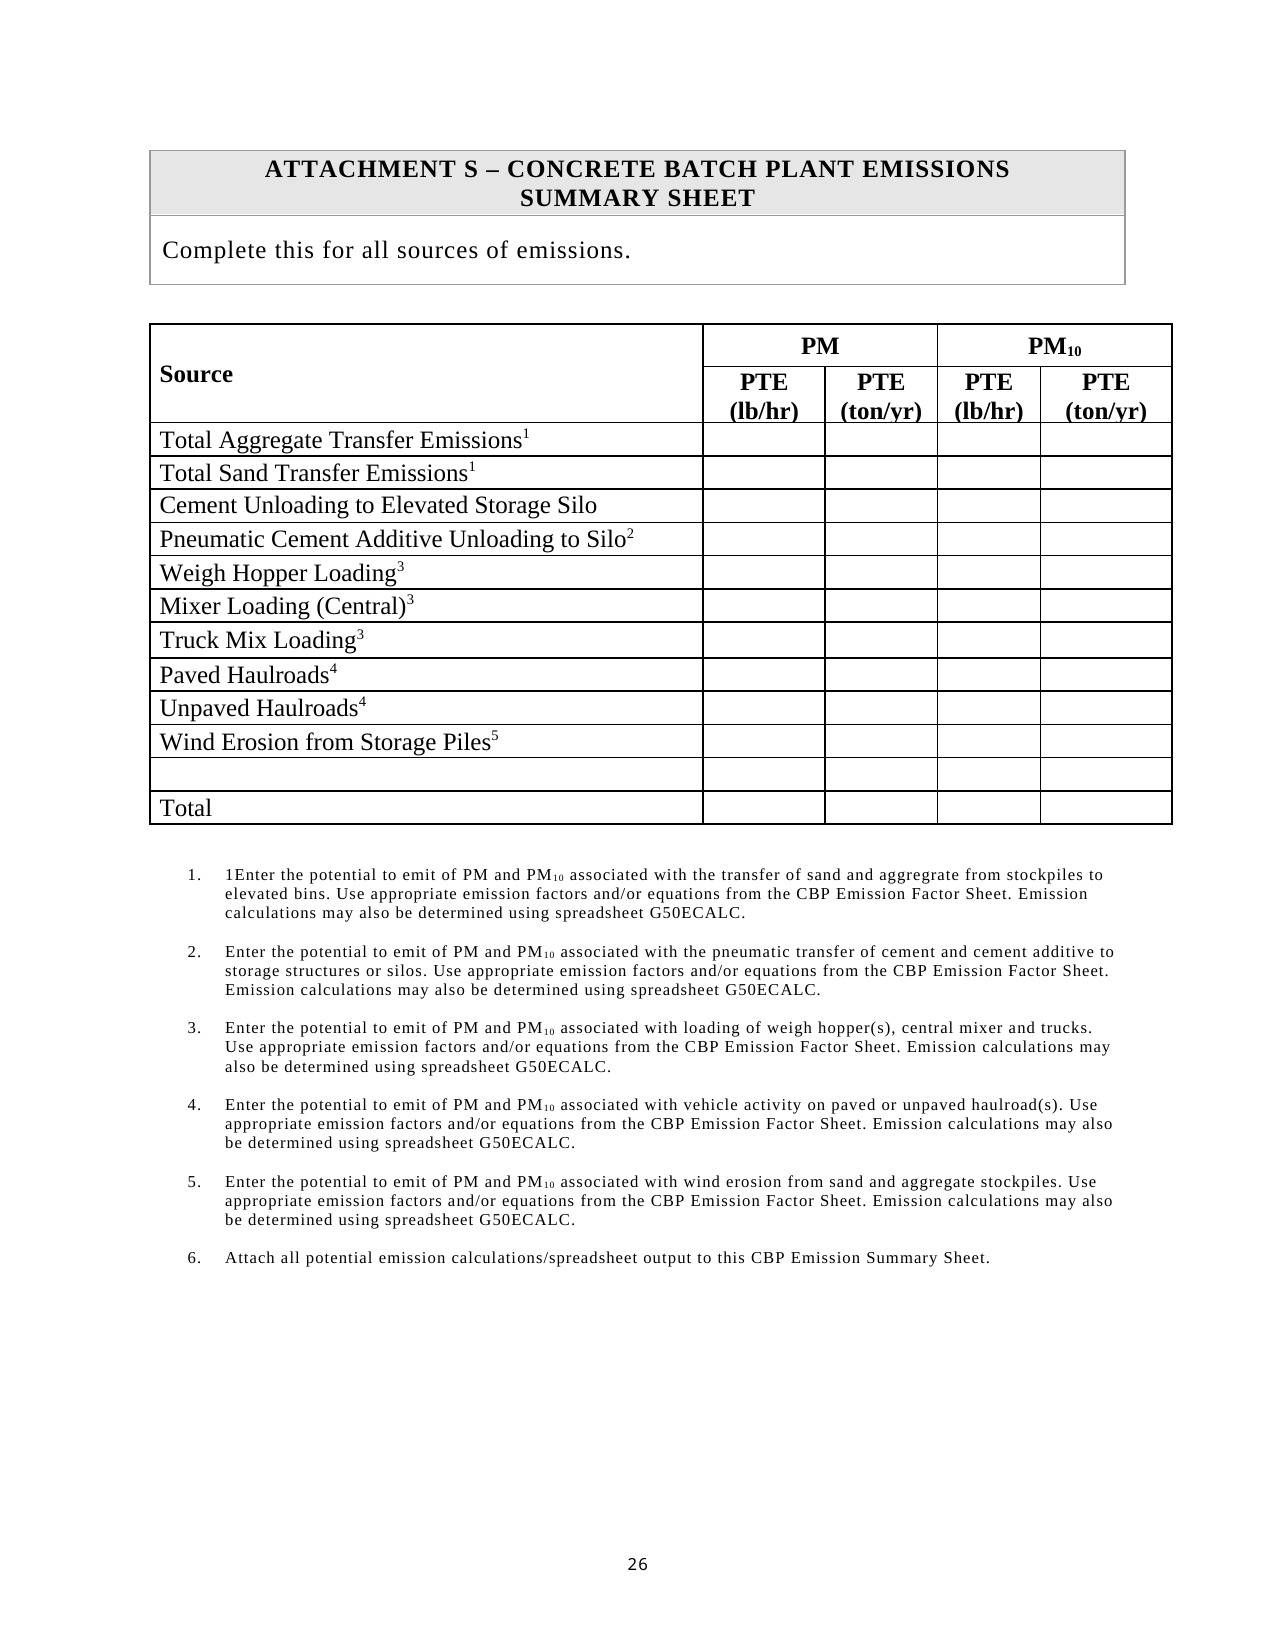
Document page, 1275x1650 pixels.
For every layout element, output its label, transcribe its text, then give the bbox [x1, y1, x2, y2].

table_cell [1041, 758, 1171, 790]
table_cell [826, 659, 937, 690]
table_cell [826, 490, 937, 521]
table_header ATTACHMENT S – CONCRETE BATCH PLANT EMISSIONS SUMMARY SHEET [151, 151, 1124, 214]
table_cell [938, 523, 1040, 555]
table_cell [704, 659, 824, 690]
table_cell [704, 692, 824, 723]
table_cell PTE (ton/yr) [1041, 367, 1171, 422]
list Attach all potential emission calculations/spreadsheet output to this CBP Emission Summary Sheet. [187, 1248, 1125, 1267]
list Enter the potential to emit of PM and PM10 associated with the pneumatic transfer of cement and cement additive to storage structures or silos. Use appropriate emission factors and/or equations from the CBP Emission Factor Sheet. Emission calculations may also be determined using spreadsheet G50ECALC. [187, 941, 1125, 999]
table_cell [704, 792, 824, 823]
table_cell [1041, 659, 1171, 690]
table_cell Weigh Hopper Loading3 [151, 556, 702, 588]
table_cell [1041, 523, 1171, 555]
table_cell [704, 457, 824, 488]
table_cell [704, 556, 824, 588]
table_cell [704, 523, 824, 555]
table_cell [1041, 692, 1171, 723]
table_cell Total Aggregate Transfer Emissions1 [151, 423, 702, 455]
table_header Source [151, 325, 702, 422]
table_cell Wind Erosion from Storage Piles5 [151, 725, 702, 757]
table_cell Cement Unloading to Elevated Storage Silo (Pneumatic)2 [151, 490, 702, 521]
table_cell [1041, 725, 1171, 757]
table_cell [938, 725, 1040, 757]
table_cell [826, 758, 937, 790]
table_cell [826, 523, 937, 555]
table_cell [1041, 623, 1171, 657]
table_cell PTE (lb/hr) [938, 367, 1040, 422]
table_cell [1041, 490, 1171, 521]
table_cell [1041, 423, 1171, 455]
table_cell [938, 490, 1040, 521]
table_cell [938, 556, 1040, 588]
table_cell Paved Haulroads4 [151, 659, 702, 690]
list Enter the potential to emit of PM and PM10 associated with vehicle activity on paved or unpaved haulroad(s). Use appropriate emission factors and/or equations from the CBP Emission Factor Sheet. Emission calculations may also be determined using spreadsheet G50ECALC. [187, 1095, 1125, 1152]
table_cell [826, 692, 937, 723]
table_cell [1041, 792, 1171, 823]
table_cell Pneumatic Cement Additive Unloading to Silo2 [151, 523, 702, 555]
table_cell [826, 423, 937, 455]
table_cell [938, 457, 1040, 488]
table_cell [938, 423, 1040, 455]
table_cell [704, 490, 824, 521]
table_cell Mixer Loading (Central)3 [151, 590, 702, 621]
table_cell [938, 590, 1040, 621]
table_cell [704, 623, 824, 657]
table_cell [938, 758, 1040, 790]
list Enter the potential to emit of PM and PM10 associated with loading of weigh hopper(s), central mixer and trucks. Use appropriate emission factors and/or equations from the CBP Emission Factor Sheet. Emission calculations may also be determined using spreadsheet G50ECALC. [187, 1018, 1125, 1076]
table_header PM [704, 325, 937, 366]
table_cell Truck Mix Loading3 [151, 623, 702, 657]
table_cell [704, 423, 824, 455]
table_cell [826, 792, 937, 823]
table_cell Unpaved Haulroads4 [151, 692, 702, 723]
table_header PM10 [938, 325, 1171, 366]
table_cell [1041, 590, 1171, 621]
table_cell PTE (ton/yr) [826, 367, 937, 422]
table_cell Total Sand Transfer Emissions1 [151, 457, 702, 488]
table_cell [938, 659, 1040, 690]
table_cell [826, 725, 937, 757]
table_cell [826, 590, 937, 621]
table_cell [826, 623, 937, 657]
table_cell [704, 590, 824, 621]
table_cell [704, 758, 824, 790]
table_cell PTE (lb/hr) [704, 367, 824, 422]
table_cell Total [151, 792, 702, 823]
table_cell [826, 556, 937, 588]
list Enter the potential to emit of PM and PM10 associated with wind erosion from sand and aggregate stockpiles. Use appropriate emission factors and/or equations from the CBP Emission Factor Sheet. Emission calculations may also be determined using spreadsheet G50ECALC. [187, 1171, 1125, 1229]
table_cell [704, 725, 824, 757]
table_cell [938, 692, 1040, 723]
table_cell [826, 457, 937, 488]
table_cell [1041, 556, 1171, 588]
table_cell Complete this for all sources of emissions. [151, 216, 1124, 284]
table_cell [151, 758, 702, 790]
table_cell [938, 623, 1040, 657]
list Enter the potential to emit of PM and PM10 associated with the transfer of sand and aggregrate from stockpiles to elevated bins. Use appropriate emission factors and/or equations from the CBP Emission Factor Sheet. Emission calculations may also be determined using spreadsheet G50ECALC. [187, 865, 1125, 922]
table_cell [938, 792, 1040, 823]
table_cell [1041, 457, 1171, 488]
